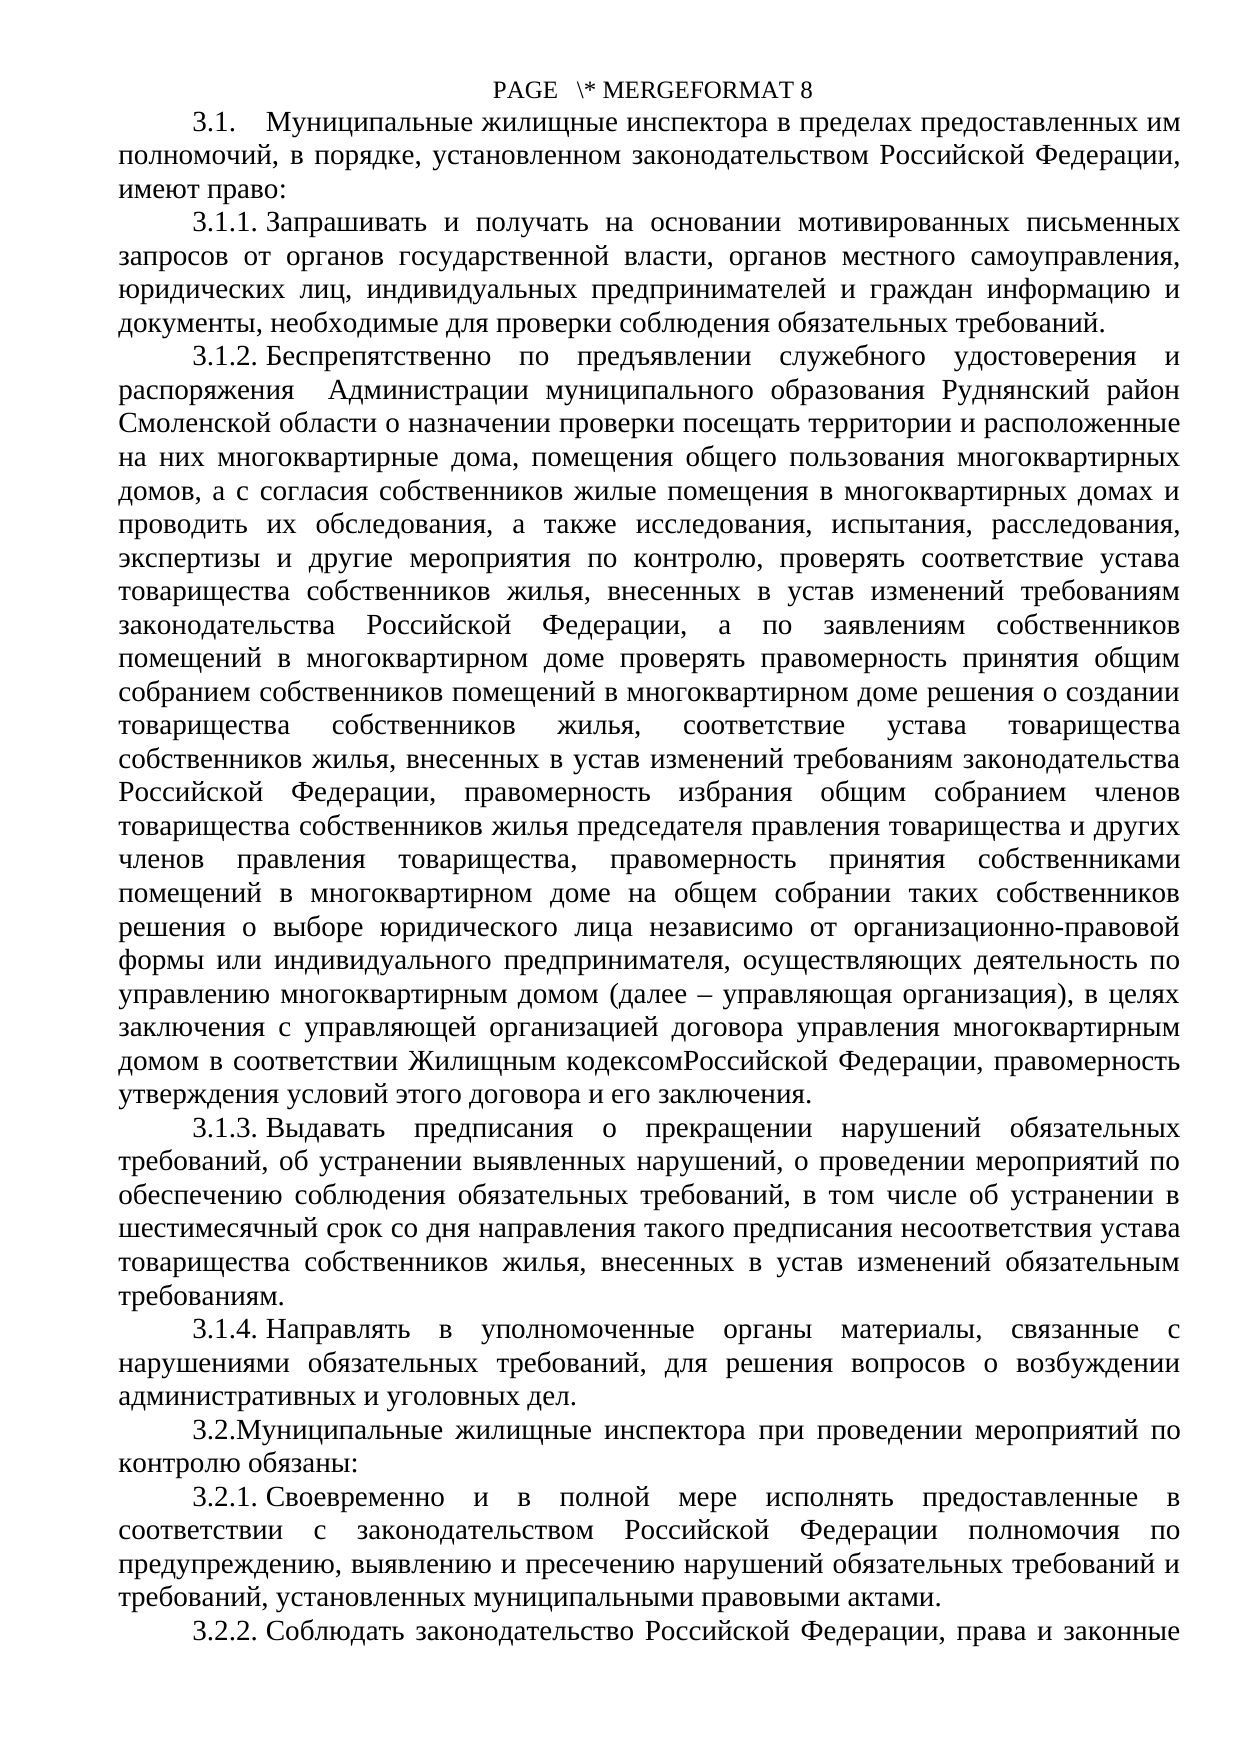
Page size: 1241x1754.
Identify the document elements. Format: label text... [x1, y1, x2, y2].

text 3.1.3. Выдавать предписания о прекращении нарушений обязательных требований, об устранении выявленных нарушений, о проведении мероприятий по обеспечению соблюдения обязательных требований, в том числе об устранении в шестимесячный срок со дня направления такого предписания несоответствия устава товарищества собственников жилья, внесенных в устав изменений обязательным требованиям. [118, 1110, 1181, 1311]
text 3.1.1. Запрашивать и получать на основании мотивированных письменных запросов от органов государственной власти, органов местного самоуправления, юридических лиц, индивидуальных предпринимателей и граждан информацию и документы, необходимые для проверки соблюдения обязательных требований. [118, 204, 1181, 338]
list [118, 1613, 1181, 1647]
text 3.1. Муниципальные жилищные инспектора в пределах предоставленных им полномочий, в порядке, установленном законодательством Российской Федерации, имеют право: [118, 104, 1181, 204]
list 3.2.1. Своевременно и в полной мере исполнять предоставленные в соответствии с законодательством Российской Федерации полномочия по предупреждению, выявлению и пресечению нарушений обязательных требований и требований, установленных муниципальными правовыми актами. [118, 1479, 1181, 1613]
text 3.2.Муниципальные жилищные инспектора при проведении мероприятий по контролю обязаны: [118, 1412, 1181, 1479]
text 3.1.2. Беспрепятственно по предъявлении служебного удостоверения и распоряжения Администрации муниципального образования Руднянский район Смоленской области о назначении проверки посещать территории и расположенные на них многоквартирные дома, помещения общего пользования многоквартирных домов, а с согласия собственников жилые помещения в многоквартирных домах и проводить их обследования, а также исследования, испытания, расследования, экспертизы и другие мероприятия по контролю, проверять соответствие устава товарищества собственников жилья, внесенных в устав изменений требованиям законодательства Российской Федерации, а по заявлениям собственников помещений в многоквартирном доме проверять правомерность принятия общим собранием собственников помещений в многоквартирном доме решения о создании товарищества собственников жилья, соответствие устава товарищества собственников жилья, внесенных в устав изменений требованиям законодательства Российской Федерации, правомерность избрания общим собранием членов товарищества собственников жилья председателя правления товарищества и других членов правления товарищества, правомерность принятия собственниками помещений в многоквартирном доме на общем собрании таких собственников решения о выборе юридического лица независимо от организационно-правовой формы или индивидуального предпринимателя, осуществляющих деятельность по управлению многоквартирным домом (далее – управляющая организация), в целях заключения с управляющей организацией договора управления многоквартирным домом в соответствии Жилищным кодексомРоссийской Федерации, правомерность утверждения условий этого договора и его заключения. [118, 338, 1181, 1110]
text 3.1.4. Направлять в уполномоченные органы материалы, связанные с нарушениями обязательных требований, для решения вопросов о возбуждении административных и уголовных дел. [118, 1311, 1181, 1412]
